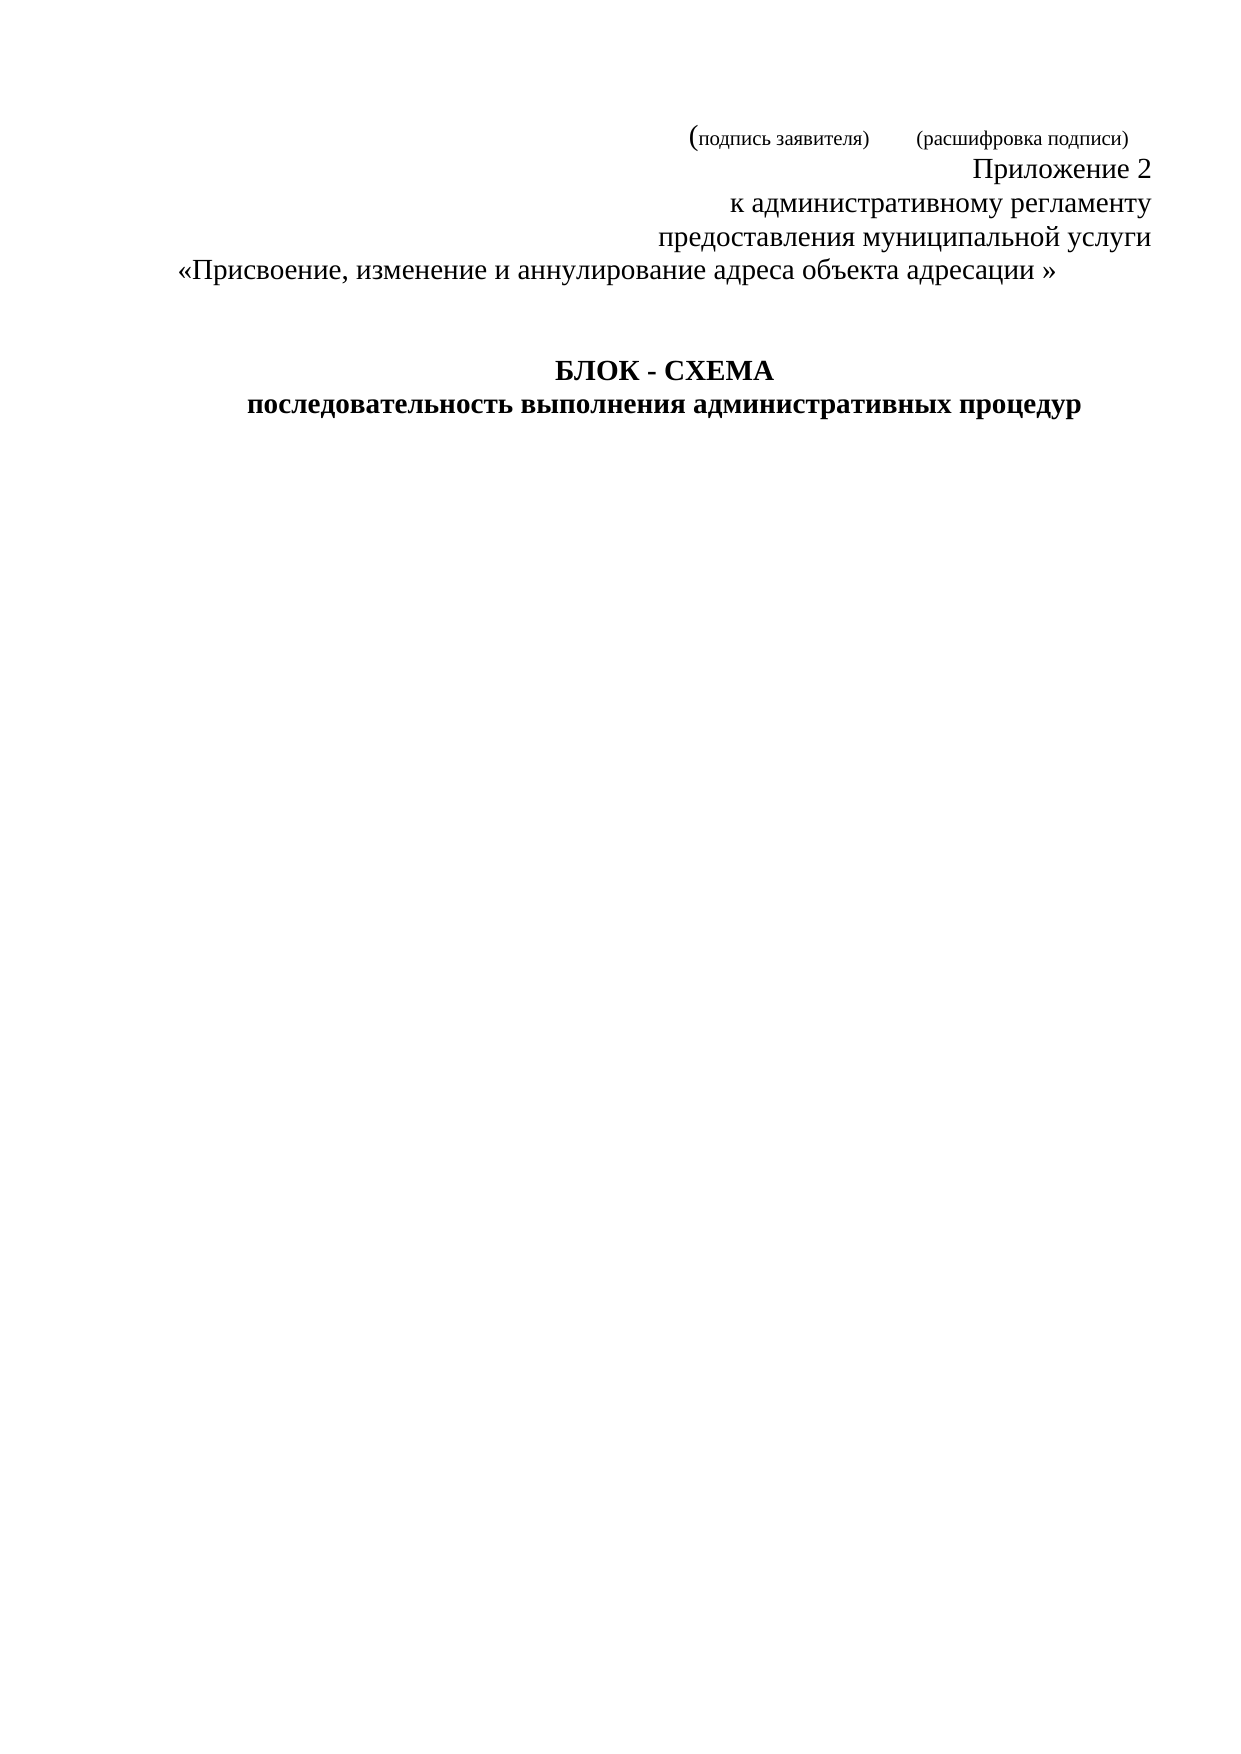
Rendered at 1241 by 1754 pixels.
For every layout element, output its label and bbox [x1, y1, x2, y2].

table_header [166, 118, 1163, 1546]
